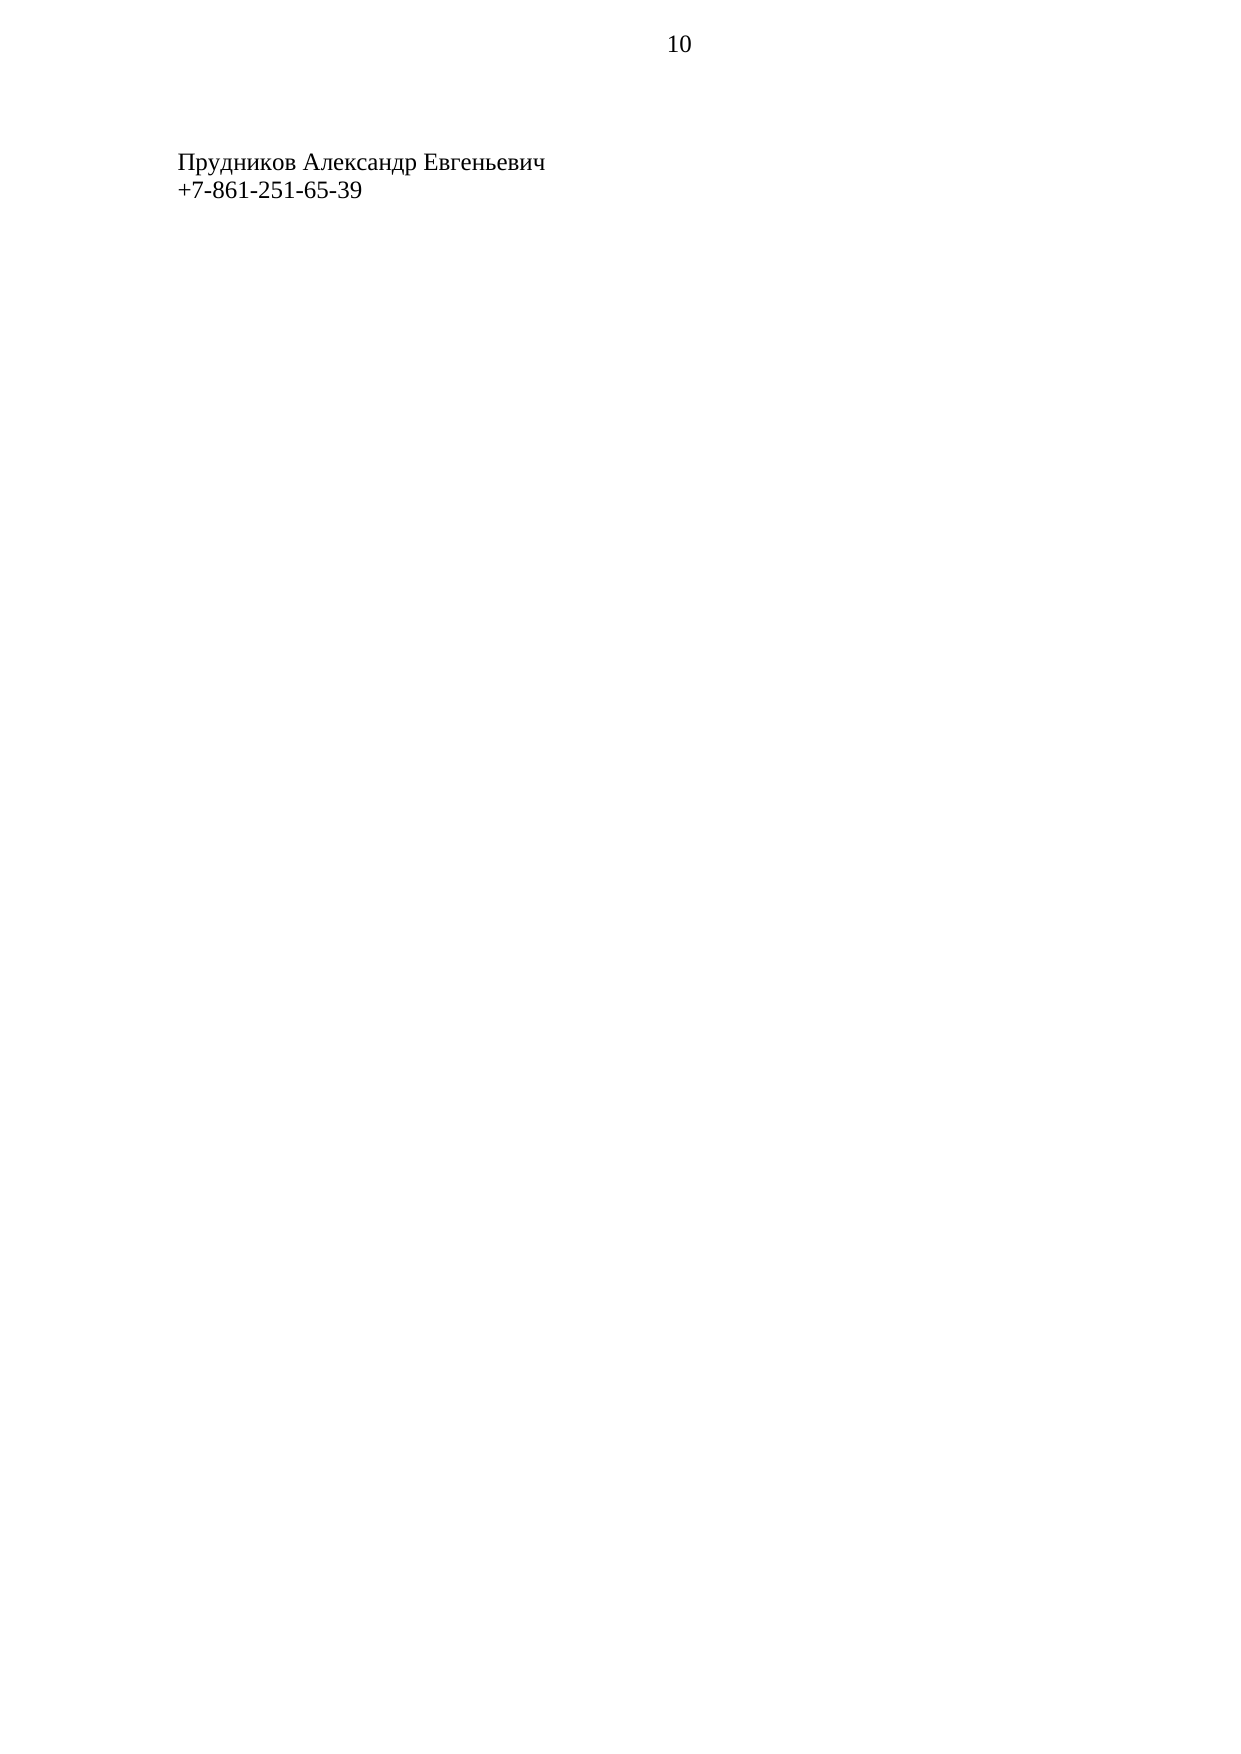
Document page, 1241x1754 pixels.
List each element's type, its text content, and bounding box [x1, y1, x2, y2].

text Прудников Александр Евгеньевич [177, 147, 1181, 176]
text +7-861-251-65-39 [177, 176, 1181, 204]
